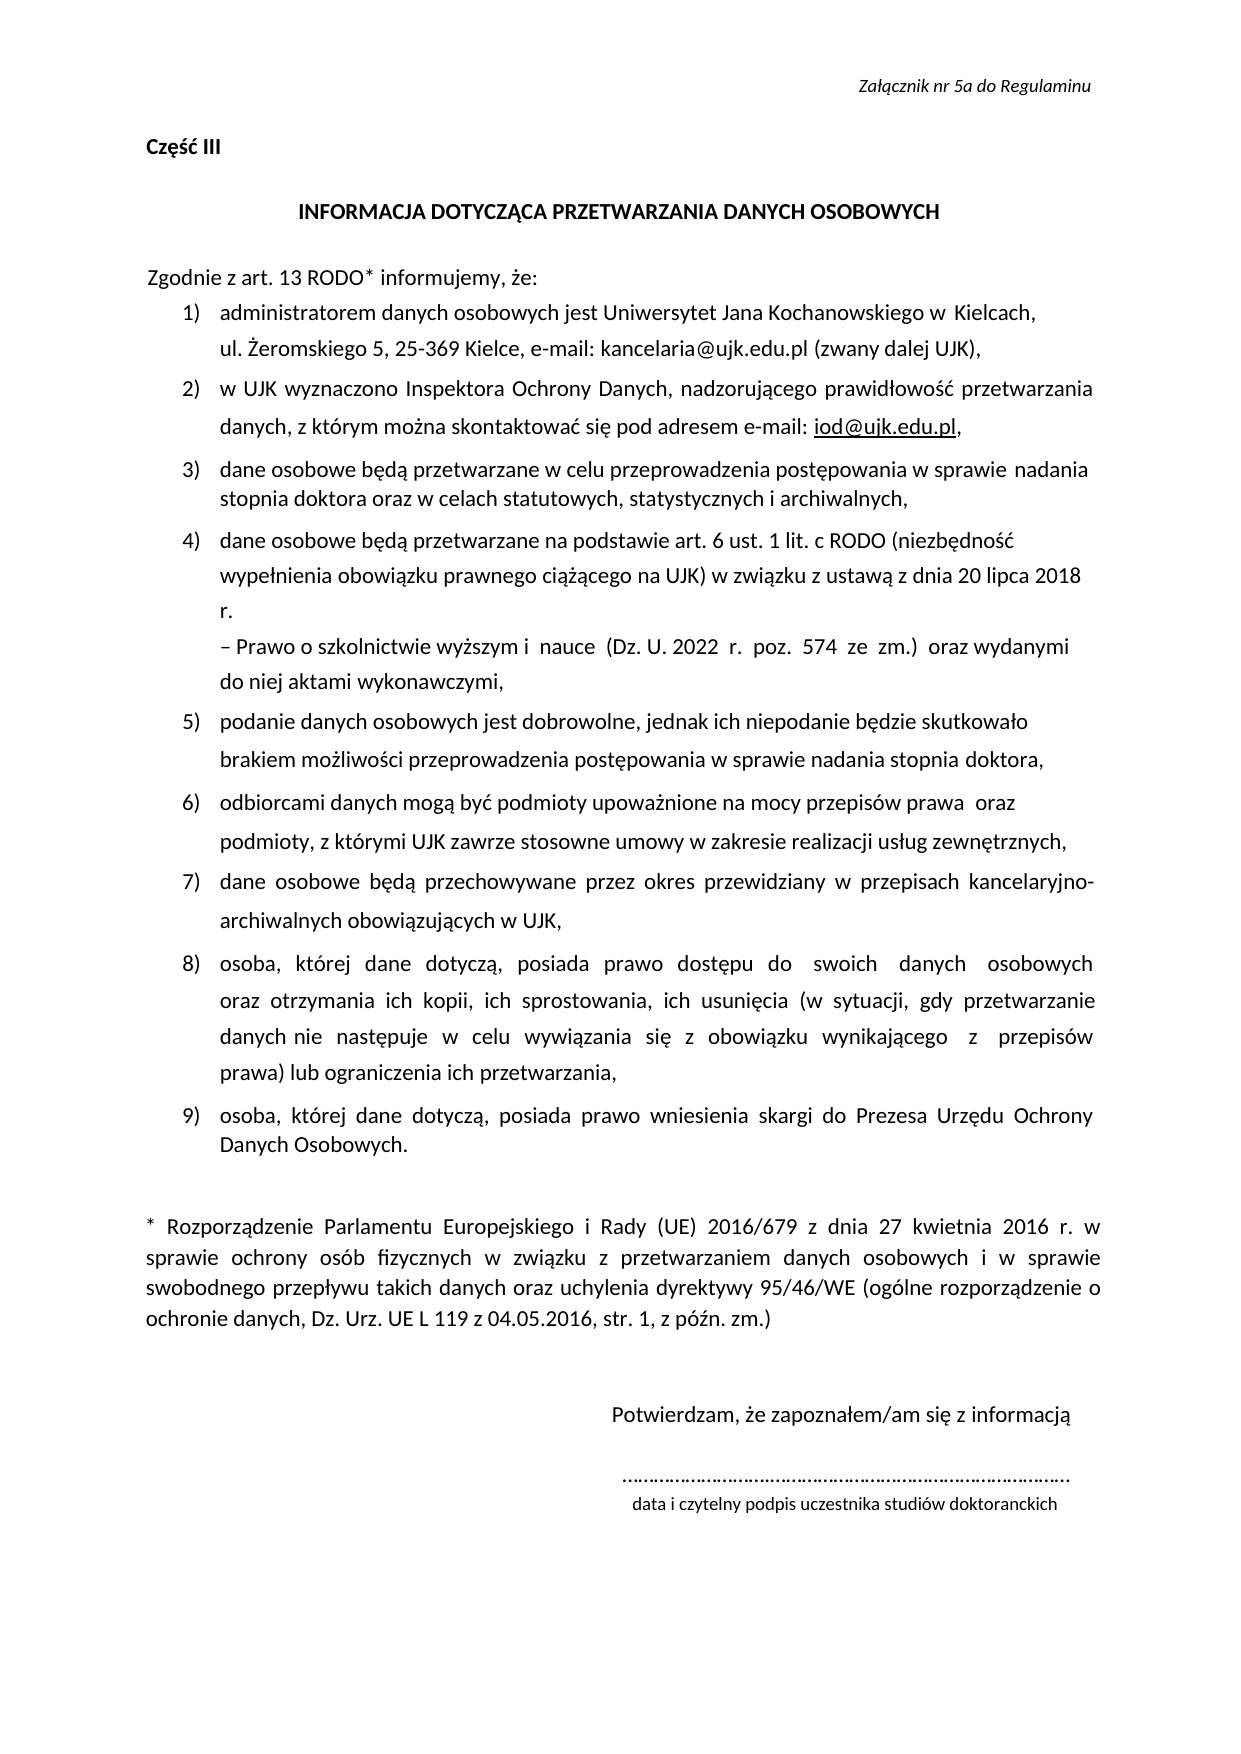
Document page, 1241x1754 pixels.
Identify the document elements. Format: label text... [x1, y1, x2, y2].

text danych, z którym można skontaktować się pod adresem e-mail: iod@ujk.edu.pl, [219, 412, 1113, 440]
list administratorem danych osobowych jest Uniwersytet Jana Kochanowskiego w Kielcach, [182, 298, 1113, 326]
list dane osobowe będą przechowywane przez okres przewidziany w przepisach kancelaryjno- archiwalnych obowiązujących w UJK, [182, 867, 1096, 934]
list podanie danych osobowych jest dobrowolne, jednak ich niepodanie będzie skutkowało brakiem możliwości przeprowadzenia postępowania w sprawie nadania stopnia doktora, [182, 707, 1095, 773]
text podmioty, z którymi UJK zawrze stosowne umowy w zakresie realizacji usług zewnętrznych, [219, 827, 1113, 855]
text INFORMACJA DOTYCZĄCA PRZETWARZANIA DANYCH OSOBOWYCH [146, 197, 1092, 225]
list dane osobowe będą przetwarzane w celu przeprowadzenia postępowania w sprawie nadania [182, 455, 1113, 483]
text ul. Żeromskiego 5, 25-369 Kielce, e-mail: kancelaria@ujk.edu.pl (zwany dalej UJK), [219, 334, 1113, 362]
text Zgodnie z art. 13 RODO* informujemy, że: [147, 263, 1113, 291]
list osoba, której dane dotyczą, posiada prawo dostępu do swoich danych osobowych oraz otrzymania ich kopii, ich sprostowania, ich usunięcia (w sytuacji, gdy przetwarzanie danych nie następuje w celu wywiązania się z obowiązku wynikającego z przepisów prawa) lub ograniczenia ich przetwarzania, [182, 949, 1096, 1087]
text – Prawo o szkolnictwie wyższym i nauce (Dz. U. 2022 r. poz. 574 ze zm.) oraz wydanymi do niej aktami wykonawczymi, [219, 632, 1094, 695]
list osoba, której dane dotyczą, posiada prawo wniesienia skargi do Prezesa Urzędu Ochrony [182, 1101, 1113, 1129]
list w UJK wyznaczono Inspektora Ochrony Danych, nadzorującego prawidłowość przetwarzania [182, 374, 1113, 402]
text Danych Osobowych. [219, 1130, 1113, 1158]
text stopnia doktora oraz w celach statutowych, statystycznych i archiwalnych, [219, 484, 1113, 512]
list odbiorcami danych mogą być podmioty upoważnione na mocy przepisów prawa oraz [182, 788, 1113, 816]
text data i czytelny podpis uczestnika studiów doktoranckich [632, 1492, 1113, 1514]
list dane osobowe będą przetwarzane na podstawie art. 6 ust. 1 lit. c RODO (niezbędność wypełnienia obowiązku prawnego ciążącego na UJK) w związku z ustawą z dnia 20 lipca 2018 r. [182, 526, 1096, 624]
text ……………………….………………………………………………… [622, 1460, 1113, 1488]
text Potwierdzam, że zapoznałem/am się z informacją [612, 1400, 1113, 1428]
text * Rozporządzenie Parlamentu Europejskiego i Rady (UE) 2016/679 z dnia 27 kwietnia 2016 r. w sprawie ochrony osób fizycznych w związku z przetwarzaniem danych osobowych i w sprawie swobodnego przepływu takich danych oraz uchylenia dyrektywy 95/46/WE (ogólne rozporządzenie o ochronie danych, Dz. Urz. UE L 119 z 04.05.2016, str. 1, z późn. zm.) [144, 1212, 1102, 1332]
subtitle Część III [146, 132, 1113, 160]
